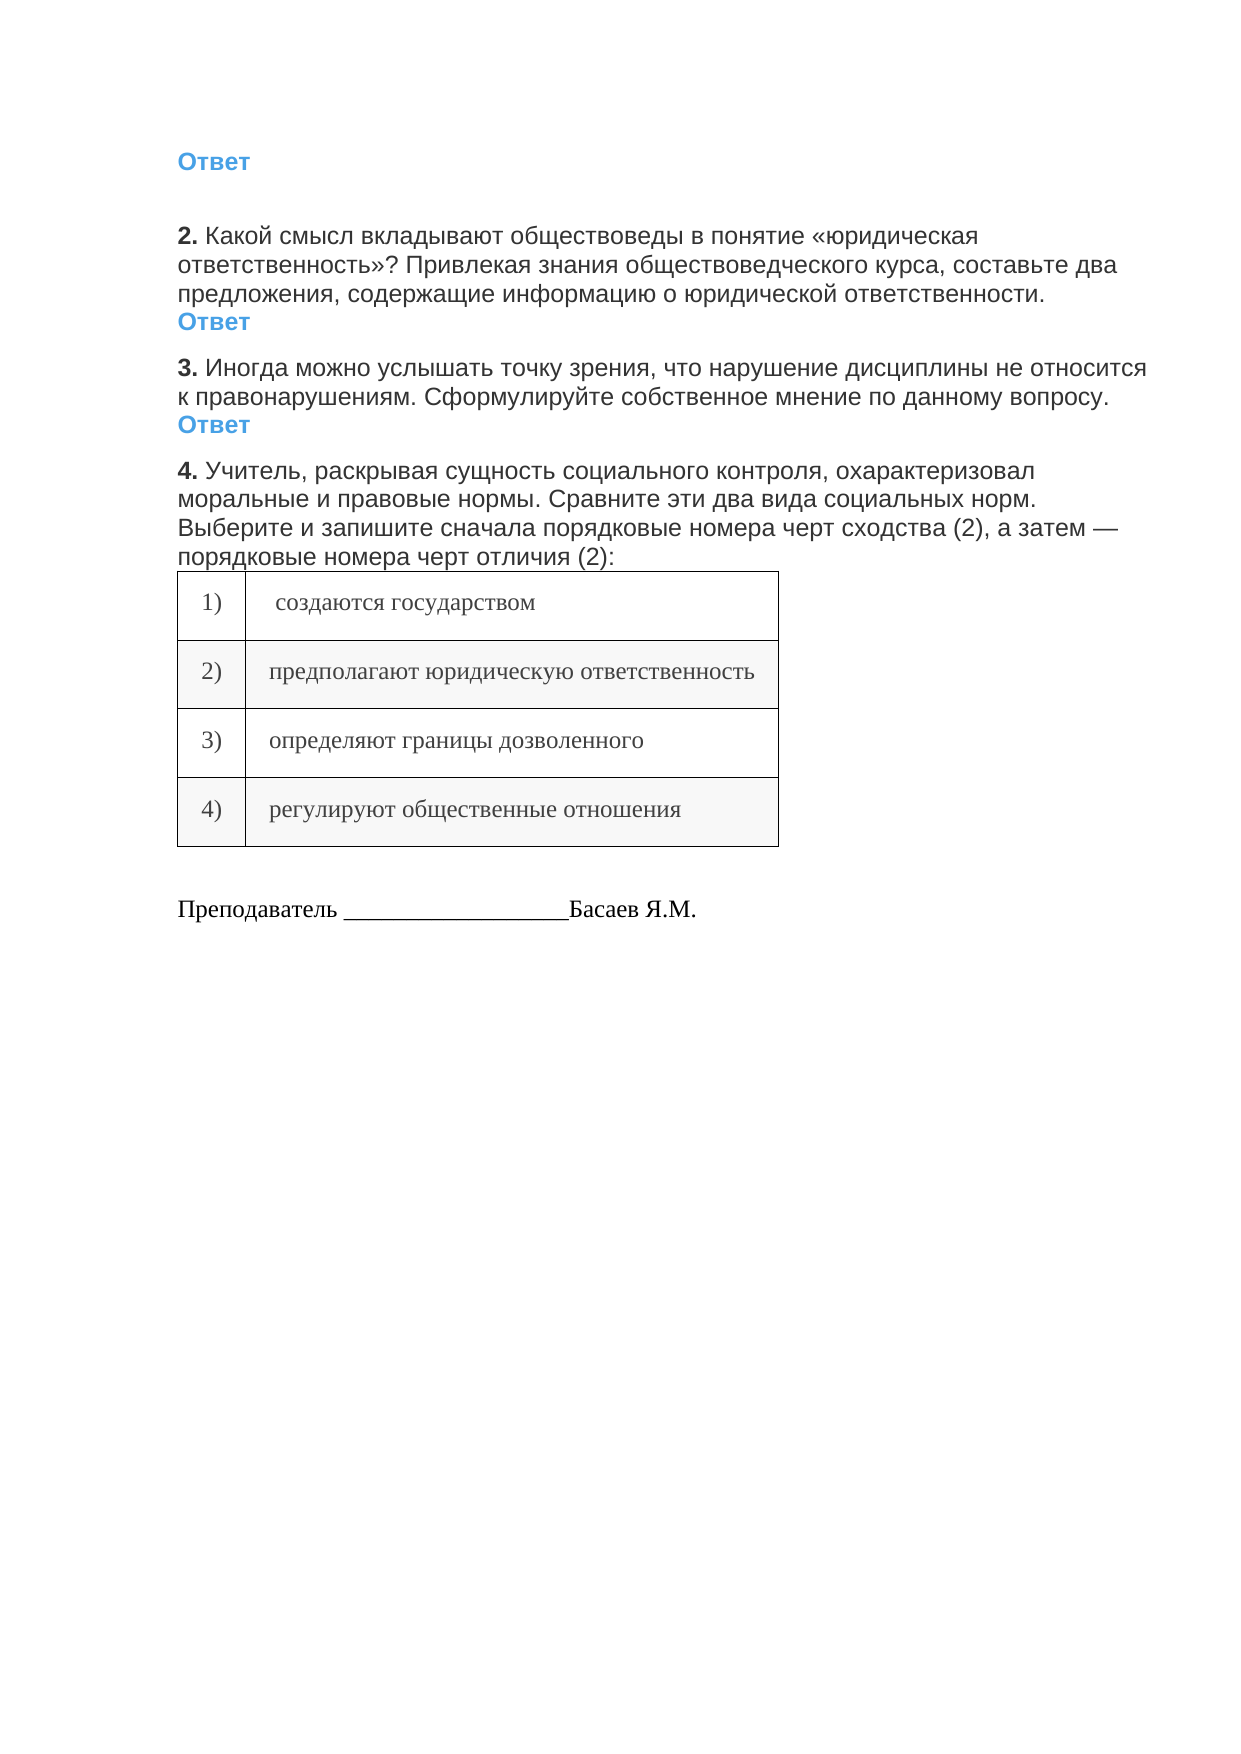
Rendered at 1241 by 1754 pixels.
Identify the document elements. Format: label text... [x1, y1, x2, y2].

table_cell предполагают юридическую ответственность [246, 641, 778, 708]
table_cell определяют границы дозволенного [246, 709, 778, 777]
text Ответ [177, 307, 1152, 336]
table_cell 3) [178, 709, 245, 777]
text Преподаватель __________________Басаев Я.М. [177, 894, 1152, 923]
table_cell 4) [178, 778, 245, 846]
text 3. Иногда можно услышать точку зрения, что нарушение дисциплины не относится к правонарушениям. Сформулируйте собственное мнение по данному вопросу. [177, 353, 1152, 410]
table_header создаются государством [246, 572, 778, 639]
table_cell регулируют общественные отношения [246, 778, 778, 846]
table_cell 2) [178, 641, 245, 708]
text 2. Какой смысл вкладывают обществоведы в понятие «юридическая ответственность»? Привлекая знания обществоведческого курса, составьте два предложения, содержащие информацию о юридической ответственности. [177, 221, 1152, 307]
text Ответ [177, 410, 1152, 439]
text Ответ [177, 147, 1152, 176]
table_header 1) [178, 572, 245, 639]
text 4. Учитель, раскрывая сущность социального контроля, охарактеризовал моральные и правовые нормы. Сравните эти два вида социальных норм. Выберите и запишите сначала порядковые номера черт сходства (2), а затем — порядковые номера черт отличия (2): [177, 456, 1152, 571]
